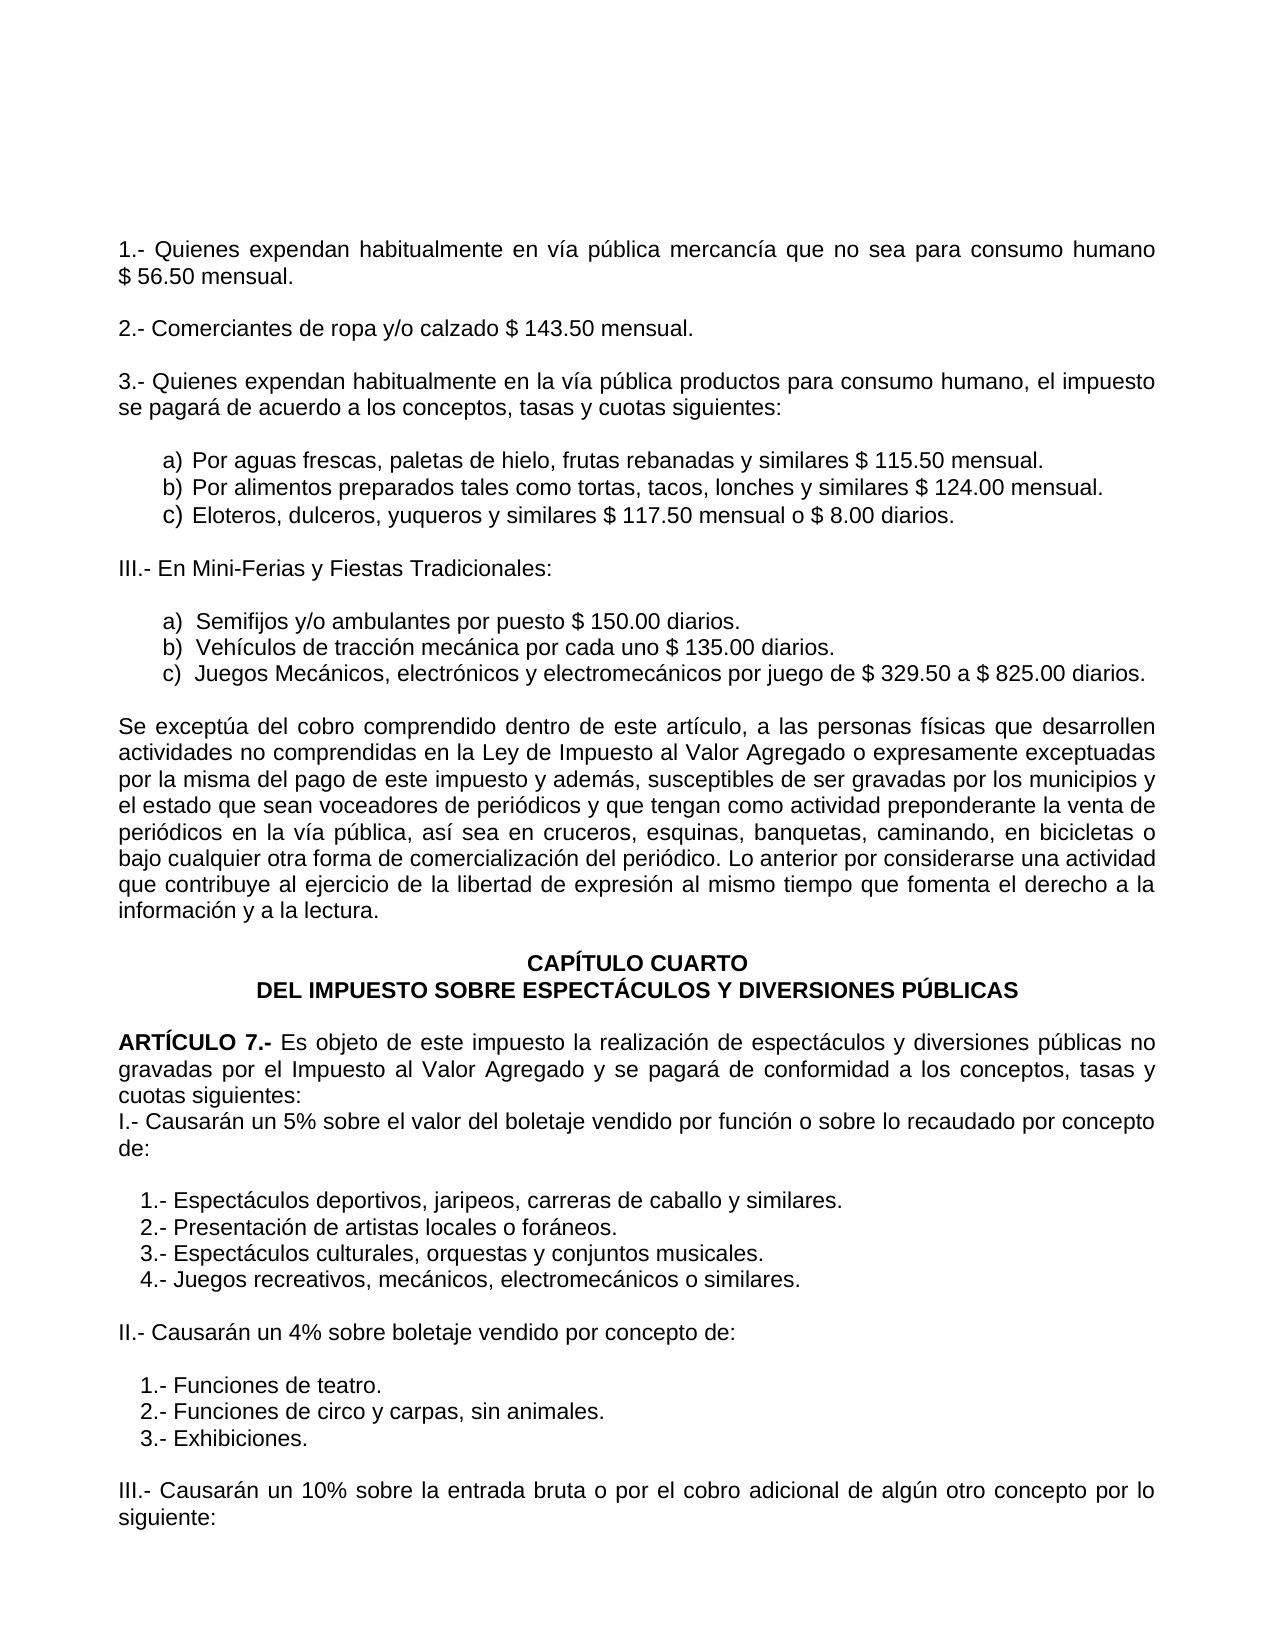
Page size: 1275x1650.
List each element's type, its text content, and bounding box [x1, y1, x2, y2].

text III.- En Mini-Ferias y Fiestas Tradicionales: [118, 555, 1157, 581]
text Se exceptúa del cobro comprendido dentro de este artículo, a las personas físicas que desarrollen actividades no comprendidas en la Ley de Impuesto al Valor Agregado o expresamente exceptuadas por la misma del pago de este impuesto y además, susceptibles de ser gravadas por los municipios y el estado que sean voceadores de periódicos y que tengan como actividad preponderante la venta de periódicos en la vía pública, así sea en cruceros, esquinas, banquetas, caminando, en bicicletas o bajo cualquier otra forma de comercialización del periódico. Lo anterior por considerarse una actividad que contribuye al ejercicio de la libertad de expresión al mismo tiempo que fomenta el derecho a la información y a la lectura. [118, 713, 1157, 924]
text 1.- Espectáculos deportivos, jaripeos, carreras de caballo y similares. [140, 1187, 1157, 1214]
list Por aguas frescas, paletas de hielo, frutas rebanadas y similares $ 115.50 mensual. [162, 447, 1157, 473]
text 2.- Presentación de artistas locales o foráneos. [118, 1214, 1157, 1240]
text 3.- Exhibiciones. [118, 1424, 1157, 1451]
list Eloteros, dulceros, yuqueros y similares $ 117.50 mensual o $ 8.00 diarios. [162, 500, 1157, 528]
text 3.- Quienes expendan habitualmente en la vía pública productos para consumo humano, el impuesto se pagará de acuerdo a los conceptos, tasas y cuotas siguientes: [118, 368, 1157, 421]
text DEL IMPUESTO SOBRE ESPECTÁCULOS Y DIVERSIONES PÚBLICAS [118, 977, 1157, 1003]
text 1.- Quienes expendan habitualmente en vía pública mercancía que no sea para consumo humano $ 56.50 mensual. [118, 236, 1157, 289]
text 3.- Espectáculos culturales, orquestas y conjuntos musicales. [118, 1240, 1157, 1266]
text ARTÍCULO 7.- Es objeto de este impuesto la realización de espectáculos y diversiones públicas no gravadas por el Impuesto al Valor Agregado y se pagará de conformidad a los conceptos, tasas y cuotas siguientes: [118, 1029, 1157, 1108]
text a) Semifijos y/o ambulantes por puesto $ 150.00 diarios. [162, 608, 1157, 634]
text CAPÍTULO CUARTO [118, 950, 1157, 977]
text 2.- Comerciantes de ropa y/o calzado $ 143.50 mensual. [118, 315, 1157, 342]
text b) Vehículos de tracción mecánica por cada uno $ 135.00 diarios. [162, 634, 1157, 660]
text III.- Causarán un 10% sobre la entrada bruta o por el cobro adicional de algún otro concepto por lo siguiente: [118, 1477, 1157, 1530]
text 1.- Funciones de teatro. [118, 1372, 1157, 1398]
text 4.- Juegos recreativos, mecánicos, electromecánicos o similares. [118, 1266, 1157, 1293]
list Por alimentos preparados tales como tortas, tacos, lonches y similares $ 124.00 mensual. [162, 473, 1157, 500]
text c) Juegos Mecánicos, electrónicos y electromecánicos por juego de $ 329.50 a $ 825.00 diarios. [162, 660, 1157, 687]
text II.- Causarán un 4% sobre boletaje vendido por concepto de: [118, 1319, 1157, 1346]
text I.- Causarán un 5% sobre el valor del boletaje vendido por función o sobre lo recaudado por concepto de: [118, 1108, 1157, 1161]
text 2.- Funciones de circo y carpas, sin animales. [118, 1398, 1157, 1424]
